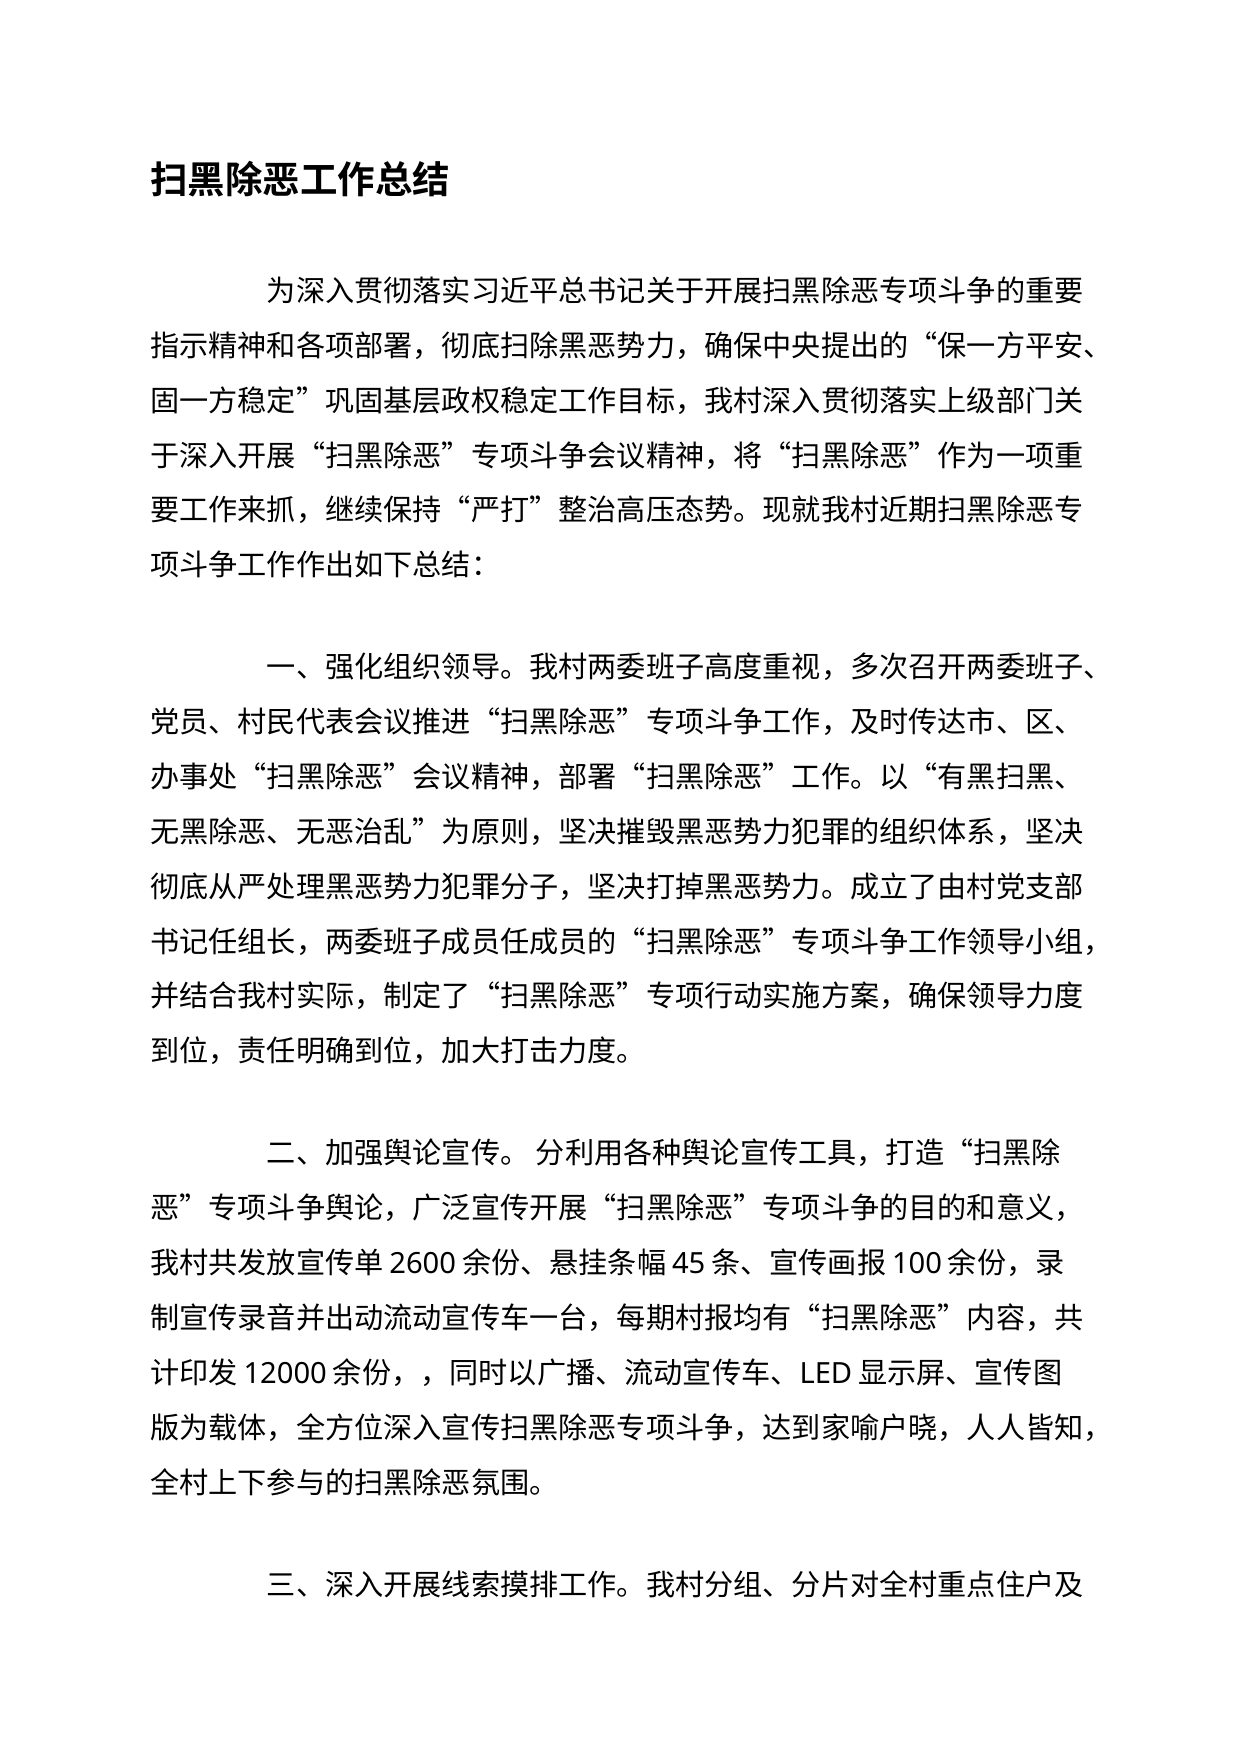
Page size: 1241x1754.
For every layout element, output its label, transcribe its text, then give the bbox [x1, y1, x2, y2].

text 为深入贯彻落实习近平总书记关于开展扫黑除恶专项斗争的重要指示精神和各项部署，彻底扫除黑恶势力，确保中央提出的“保一方平安、固一方稳定”巩固基层政权稳定工作目标，我村深入贯彻落实上级部门关于深入开展“扫黑除恶”专项斗争会议精神，将“扫黑除恶”作为一项重要工作来抓，继续保持“严打”整治高压态势。现就我村近期扫黑除恶专项斗争工作作出如下总结： [150, 267, 1090, 584]
text 一、强化组织领导。我村两委班子高度重视，多次召开两委班子、党员、村民代表会议推进“扫黑除恶”专项斗争工作，及时传达市、区、办事处“扫黑除恶”会议精神，部署“扫黑除恶”工作。以“有黑扫黑、无黑除恶、无恶治乱”为原则，坚决摧毁黑恶势力犯罪的组织体系，坚决彻底从严处理黑恶势力犯罪分子，坚决打掉黑恶势力。成立了由村党支部书记任组长，两委班子成员任成员的“扫黑除恶”专项斗争工作领导小组，并结合我村实际，制定了“扫黑除恶”专项行动实施方案，确保领导力度到位，责任明确到位，加大打击力度。 [150, 644, 1090, 1070]
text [150, 150, 1090, 204]
text 二、加强舆论宣传。 分利用各种舆论宣传工具，打造“扫黑除恶”专项斗争舆论，广泛宣传开展“扫黑除恶”专项斗争的目的和意义，我村共发放宣传单2600余份、悬挂条幅45条、宣传画报100余份，录制宣传录音并出动流动宣传车一台，每期村报均有“扫黑除恶”内容，共计印发12000余份，，同时以广播、流动宣传车、LED显示屏、宣传图版为载体，全方位深入宣传扫黑除恶专项斗争，达到家喻户晓，人人皆知，全村上下参与的扫黑除恶氛围。 [150, 1130, 1090, 1502]
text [150, 1561, 1090, 1603]
